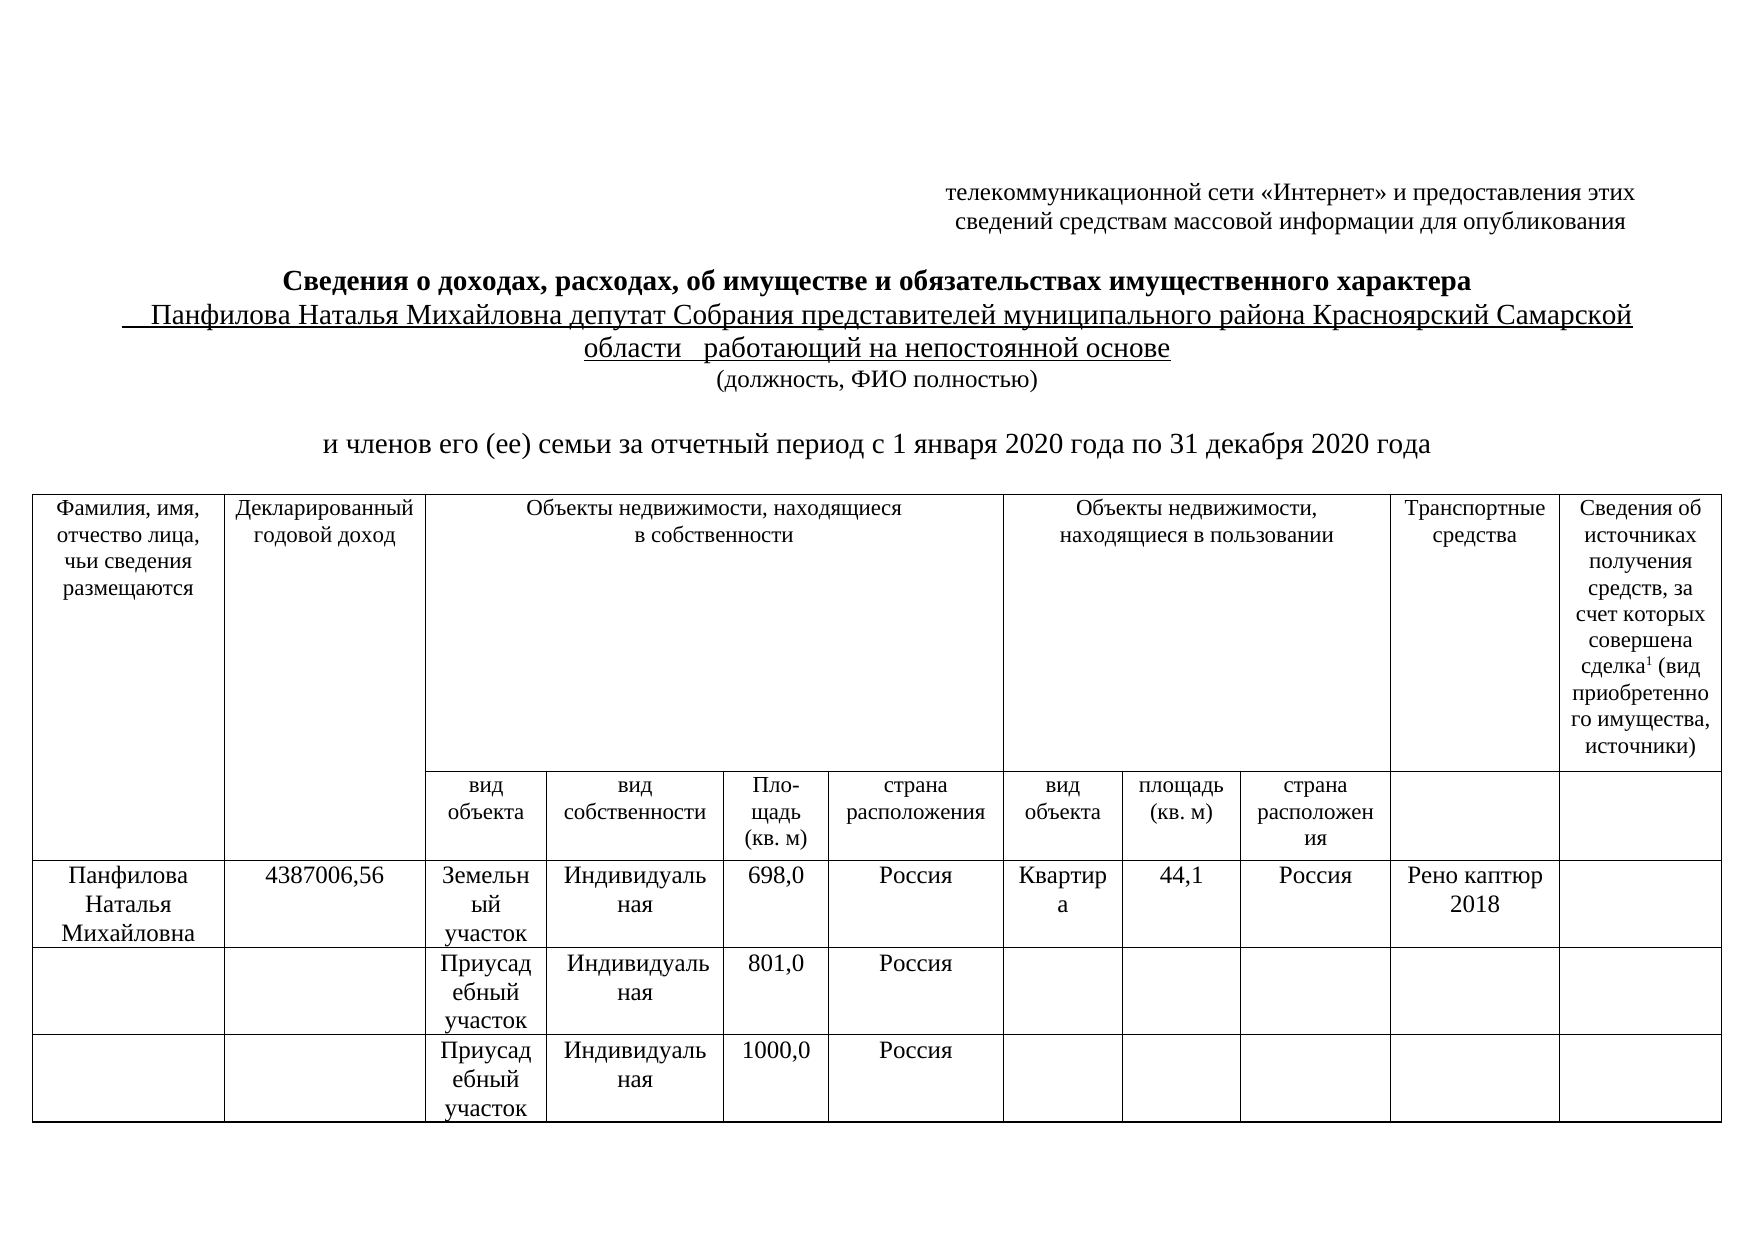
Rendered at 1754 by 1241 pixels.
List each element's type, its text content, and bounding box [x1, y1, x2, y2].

table_cell страна расположения [1241, 772, 1390, 859]
table_cell Рено каптюр 2018 [1391, 861, 1559, 947]
table_cell 801,0 [724, 948, 828, 1034]
table_cell [1241, 948, 1390, 1034]
table_cell Россия [829, 1035, 1003, 1121]
table_cell [1004, 1035, 1122, 1121]
table_cell [225, 948, 425, 1034]
table_header Объекты недвижимости, находящиеся в собственности [426, 495, 1003, 771]
table_cell Россия [1241, 861, 1390, 947]
table_cell [1123, 948, 1240, 1034]
table_cell Панфилова Наталья Михайловна [33, 861, 224, 947]
table_cell [1123, 1035, 1240, 1121]
table_cell Приусадебный участок [426, 1035, 546, 1121]
table_cell страна расположения [829, 772, 1003, 859]
table_cell вид собственности [547, 772, 723, 859]
text Сведения о доходах, расходах, об имуществе и обязательствах имущественного характера [118, 263, 1636, 297]
table_cell 1000,0 [724, 1035, 828, 1121]
table_cell 4387006,56 [225, 861, 425, 947]
table_cell Земельный участок [426, 861, 546, 947]
table_cell площадь (кв. м) [1123, 772, 1240, 859]
table_cell вид объекта [1004, 772, 1122, 859]
table_cell [1560, 1035, 1721, 1121]
table_cell Индивидуальная [547, 948, 723, 1034]
text Панфилова Наталья Михайловна депутат Собрания представителей муниципального района Красноярский Самарской области работающий на непостоянной основе [118, 297, 1636, 364]
table_cell Россия [829, 948, 1003, 1034]
table_header Транспортные средства [1391, 495, 1559, 771]
table_cell [1391, 1035, 1559, 1121]
table_cell [33, 1035, 224, 1121]
table_cell [1560, 948, 1721, 1034]
table_cell 698,0 [724, 861, 828, 947]
table_cell 44,1 [1123, 861, 1240, 947]
table_cell Приусадебный участок [426, 948, 546, 1034]
table_cell [1560, 861, 1721, 947]
table_header Фамилия, имя, отчество лица, чьи сведения размещаются [33, 495, 224, 859]
table_cell Россия [829, 861, 1003, 947]
table_cell [1391, 772, 1559, 859]
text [945, 177, 1636, 235]
table_cell Квартира [1004, 861, 1122, 947]
table_header Объекты недвижимости, находящиеся в пользовании [1004, 495, 1390, 771]
table_header Декларированный годовой доход [225, 495, 425, 859]
table_header Сведения об источниках получения средств, за счет которых совершена сделка1 (вид приобретенного имущества, источники) [1560, 495, 1721, 771]
table_cell Индивидуальная [547, 1035, 723, 1121]
text (должность, ФИО полностью) [118, 364, 1636, 393]
table_cell Индивидуальная [547, 861, 723, 947]
table_cell [225, 1035, 425, 1121]
table_cell [33, 948, 224, 1034]
table_cell вид объекта [426, 772, 546, 859]
text и членов его (ее) семьи за отчетный период с 1 января 2020 года по 31 декабря 2020 года [118, 426, 1636, 460]
table_cell [1391, 948, 1559, 1034]
table_cell [1004, 948, 1122, 1034]
table_cell [1560, 772, 1721, 859]
table_cell [1241, 1035, 1390, 1121]
table_cell Пло- щадь (кв. м) [724, 772, 828, 859]
